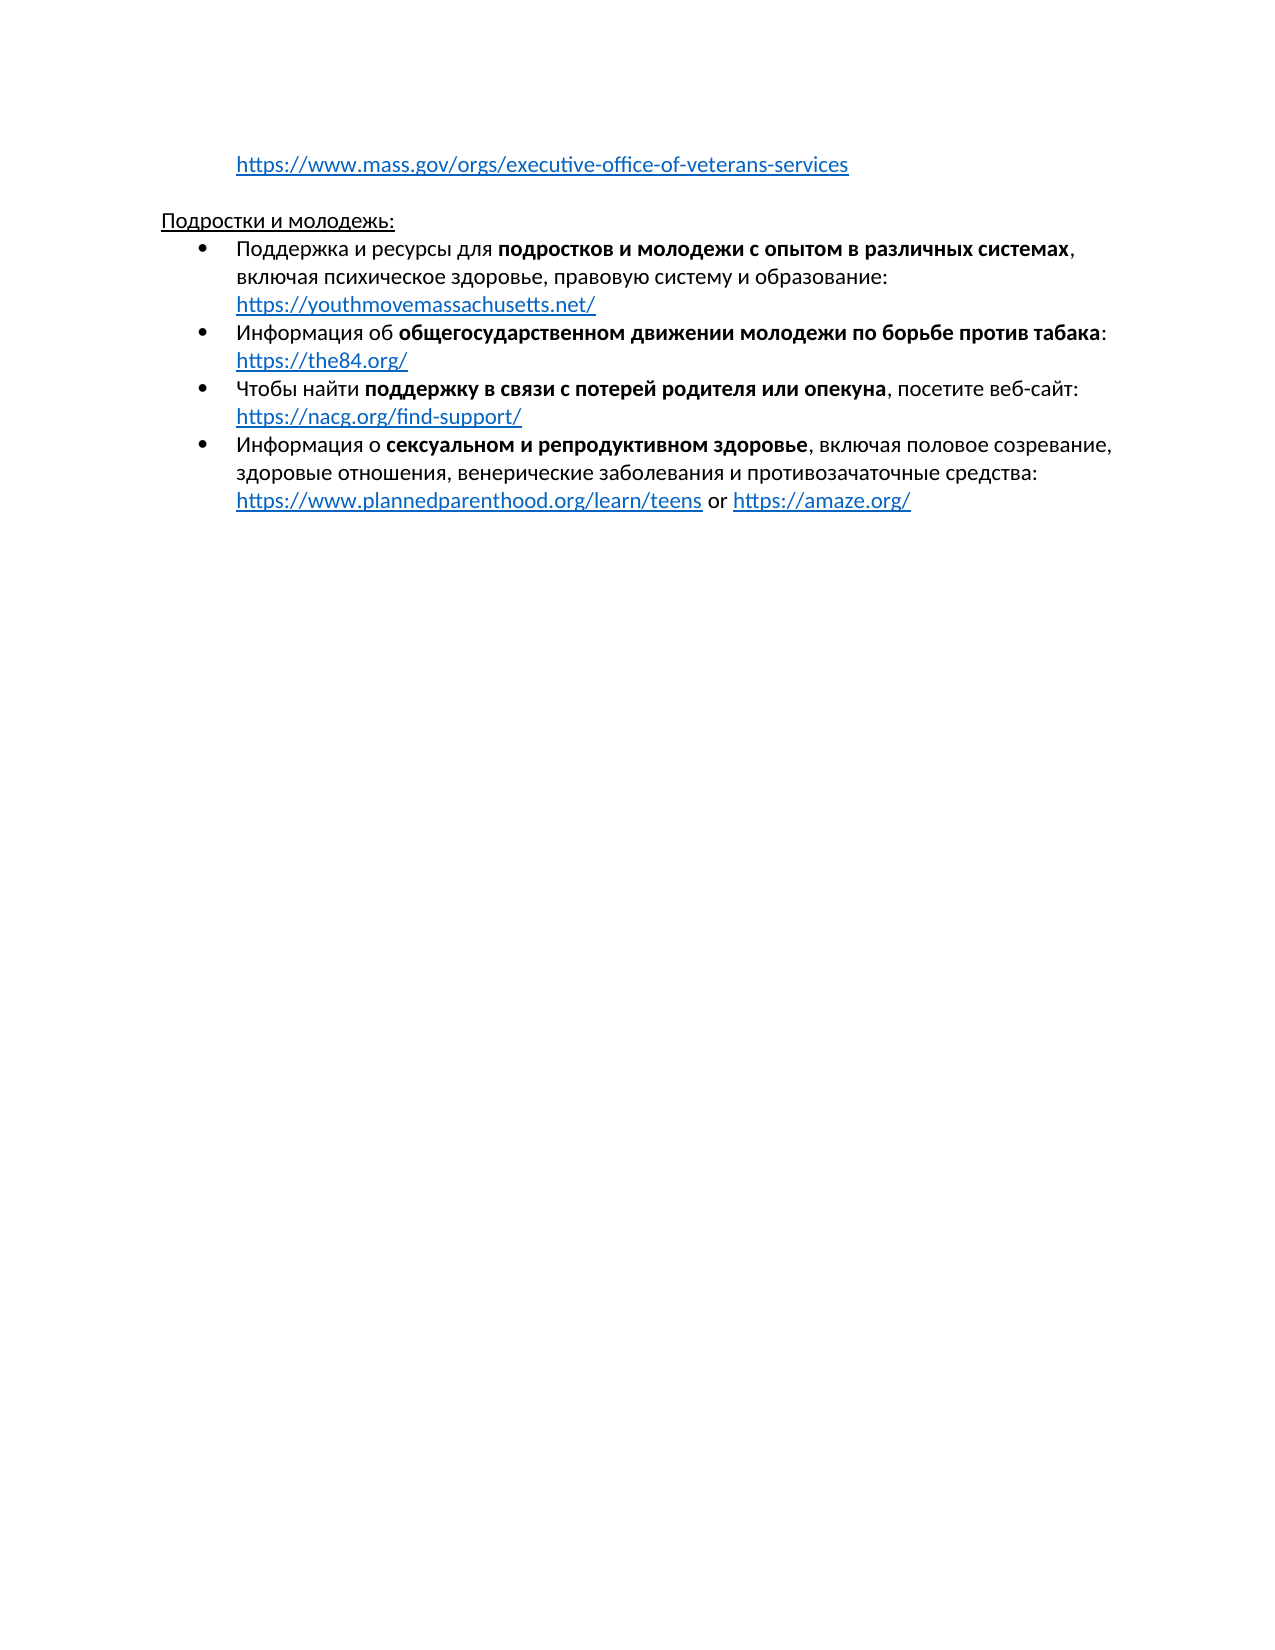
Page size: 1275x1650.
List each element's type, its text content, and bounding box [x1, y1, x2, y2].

table_cell Подростки и молодежь: Поддержка и ресурсы для подростков и молодежи с опытом в различных системах, включая психическое здоровье, правовую систему и образование: https://youthmovemassachusetts.net/ Информация об общегосударственном движении молодежи по борьбе против табака: https://the84.org/ Чтобы найти поддержку в связи с потерей родителя или опекуна, посетите веб-сайт: https://nacg.org/find-support/ Информация о сексуальном и репродуктивном здоровье, включая половое созревание, здоровые отношения, венерические заболевания и противозачаточные средства: https://www.plannedparenthood.org/learn/teens or https://amaze.org/ [150, 178, 1125, 514]
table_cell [150, 150, 1125, 178]
